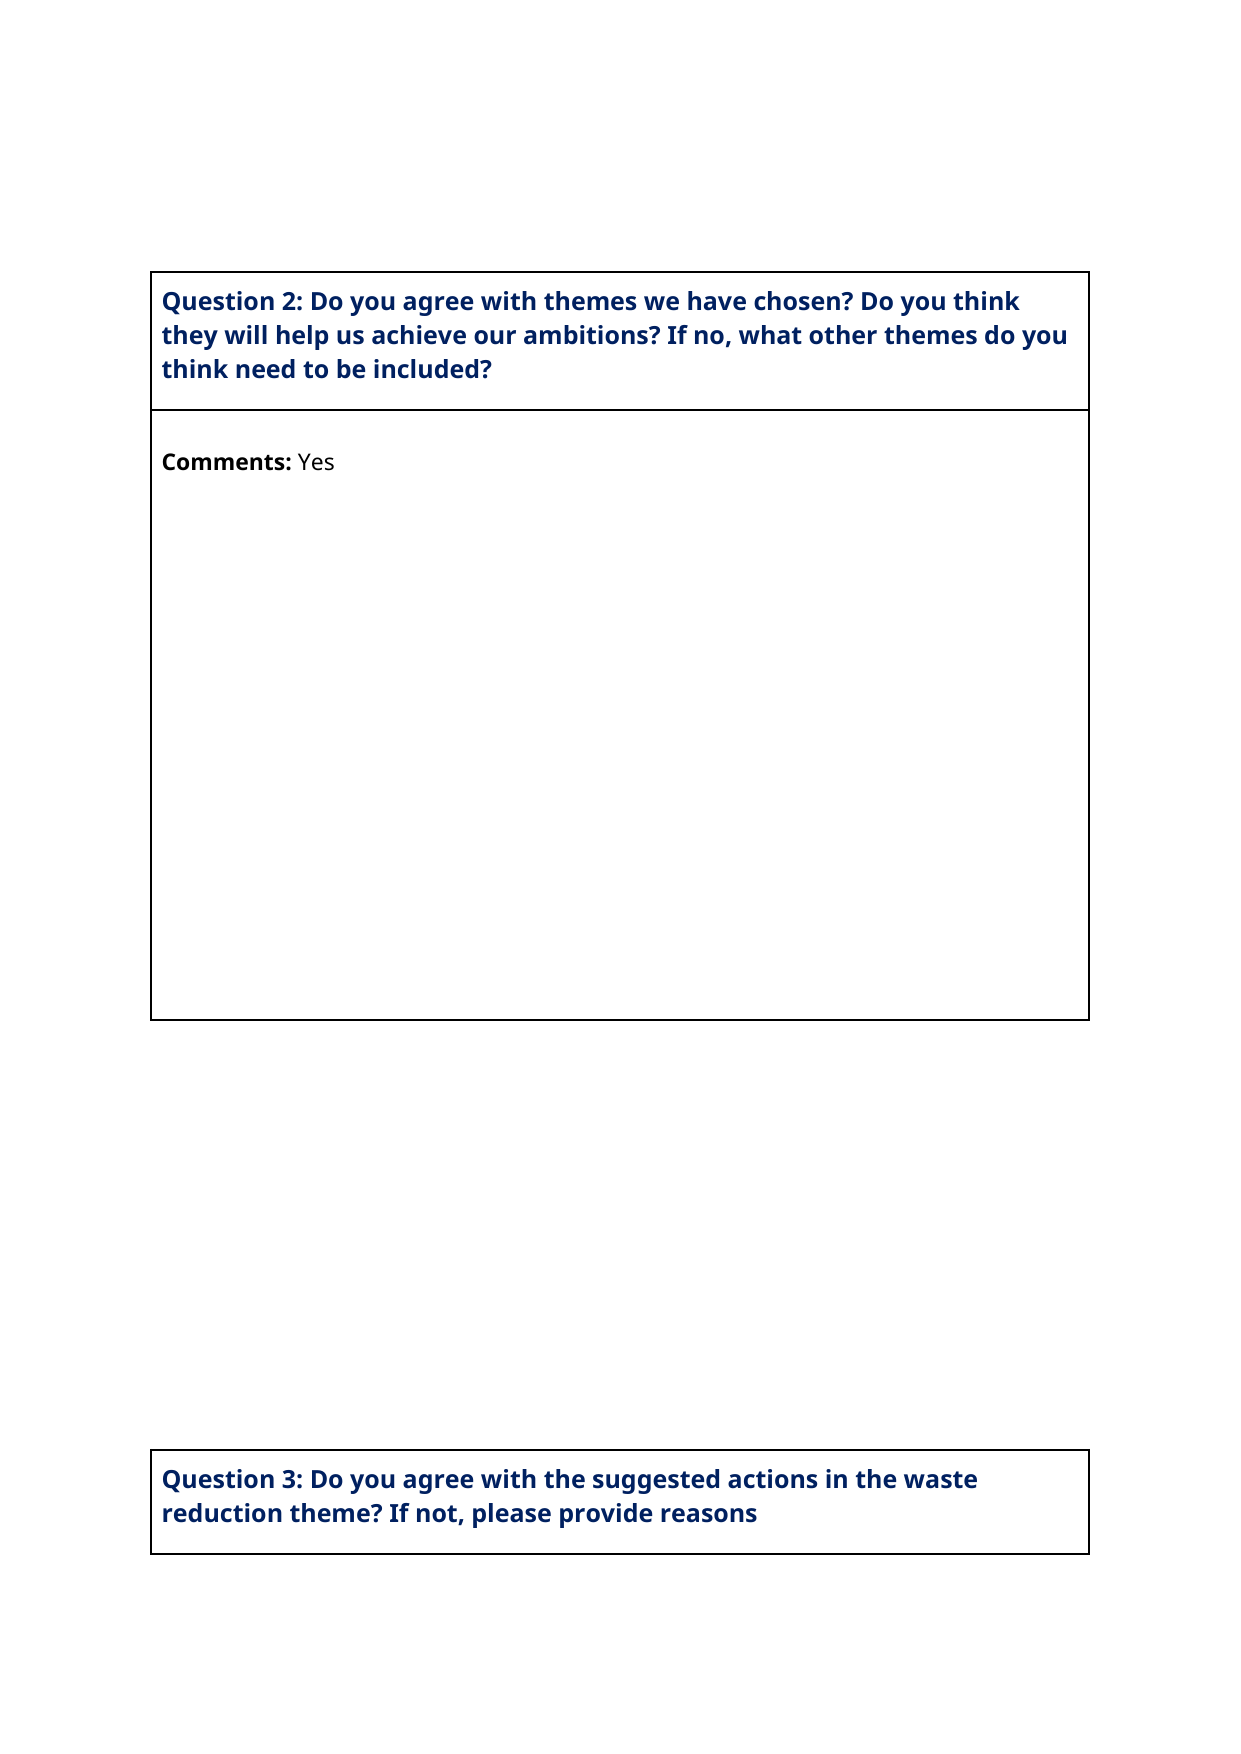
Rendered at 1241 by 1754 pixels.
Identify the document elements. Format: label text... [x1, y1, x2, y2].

table_header Question 2: Do you agree with themes we have chosen? Do you think they will help us achieve our ambitions? If no, what other themes do you think need to be included? [152, 273, 1088, 409]
table_cell Comments: Yes [152, 411, 1088, 1019]
table_header Question 3: Do you agree with the suggested actions in the waste reduction theme? If not, please provide reasons [152, 1451, 1088, 1552]
